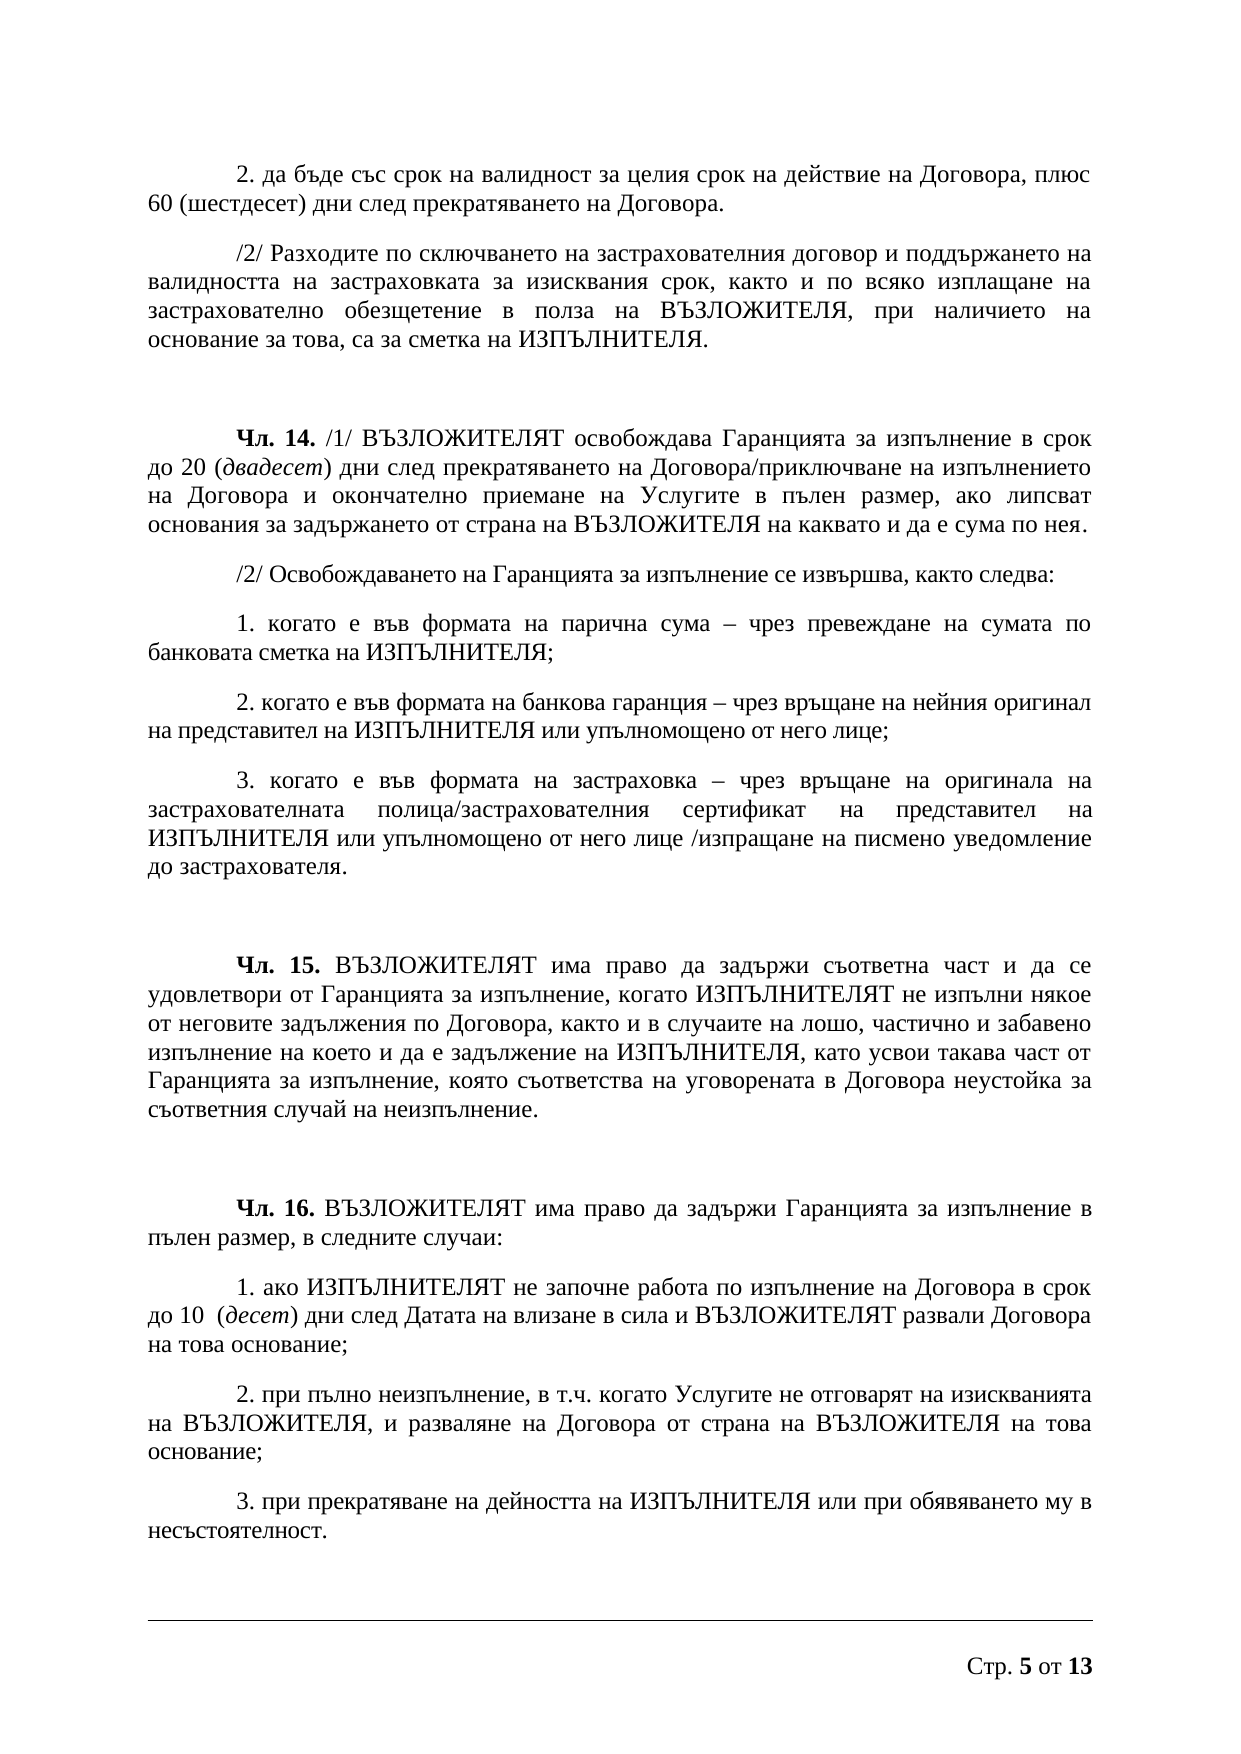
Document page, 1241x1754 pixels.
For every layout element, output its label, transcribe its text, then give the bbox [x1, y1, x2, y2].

text 2. когато е във формата на банкова гаранция – чрез връщане на нейния оригинал на представител на ИЗПЪЛНИТЕЛЯ или упълномощено от него лице; [148, 687, 1093, 744]
text Чл. 14. /1/ ВЪЗЛОЖИТЕЛЯТ освобождава Гаранцията за изпълнение в срок до 20 (двадесет) дни след прекратяването на Договора/приключване на изпълнението на Договора и окончателно приемане на Услугите в пълен размер, ако липсват основания за задържането от страна на ВЪЗЛОЖИТЕЛЯ на каквато и да е сума по нея. [148, 423, 1093, 538]
text /2/ Освобождаването на Гаранцията за изпълнение се извършва, както следва: [148, 559, 1093, 588]
text 3. когато е във формата на застраховка – чрез връщане на оригинала на застрахователната полица/застрахователния сертификат на представител на ИЗПЪЛНИТЕЛЯ или упълномощено от него лице /изпращане на писмено уведомление до застрахователя. [148, 765, 1093, 880]
text /2/ Разходите по сключването на застрахователния договор и поддържането на валидността на застраховката за изисквания срок, както и по всяко изплащане на застрахователно обезщетение в полза на ВЪЗЛОЖИТЕЛЯ, при наличието на основание за това, са за сметка на ИЗПЪЛНИТЕЛЯ. [148, 238, 1093, 353]
text 2. да бъде със срок на валидност за целия срок на действие на Договора, плюс 60 (шестдесет) дни след прекратяването на Договора. [148, 159, 1093, 217]
text 2. при пълно неизпълнение, в т.ч. когато Услугите не отговарят на изискванията на ВЪЗЛОЖИТЕЛЯ, и разваляне на Договора от страна на ВЪЗЛОЖИТЕЛЯ на това основание; [148, 1379, 1093, 1465]
text Чл. 16. ВЪЗЛОЖИТЕЛЯТ има право да задържи Гаранцията за изпълнение в пълен размер, в следните случаи: [148, 1193, 1093, 1251]
text 1. когато е във формата на парична сума – чрез превеждане на сумата по банковата сметка на ИЗПЪЛНИТЕЛЯ; [148, 608, 1093, 666]
text 1. ако ИЗПЪЛНИТЕЛЯТ не започне работа по изпълнение на Договора в срок до 10 (десет) дни след Датата на влизане в сила и ВЪЗЛОЖИТЕЛЯТ развали Договора на това основание; [148, 1272, 1093, 1358]
text Чл. 15. ВЪЗЛОЖИТЕЛЯТ има право да задържи съответна част и да се удовлетвори от Гаранцията за изпълнение, когато ИЗПЪЛНИТЕЛЯТ не изпълни някое от неговите задължения по Договора, както и в случаите на лошо, частично и забавено изпълнение на което и да е задължение на ИЗПЪЛНИТЕЛЯ, като усвои такава част от Гаранцията за изпълнение, която съответства на уговорената в Договора неустойка за съответния случай на неизпълнение. [148, 951, 1093, 1123]
text 3. при прекратяване на дейността на ИЗПЪЛНИТЕЛЯ или при обявяването му в несъстоятелност. [148, 1486, 1093, 1543]
